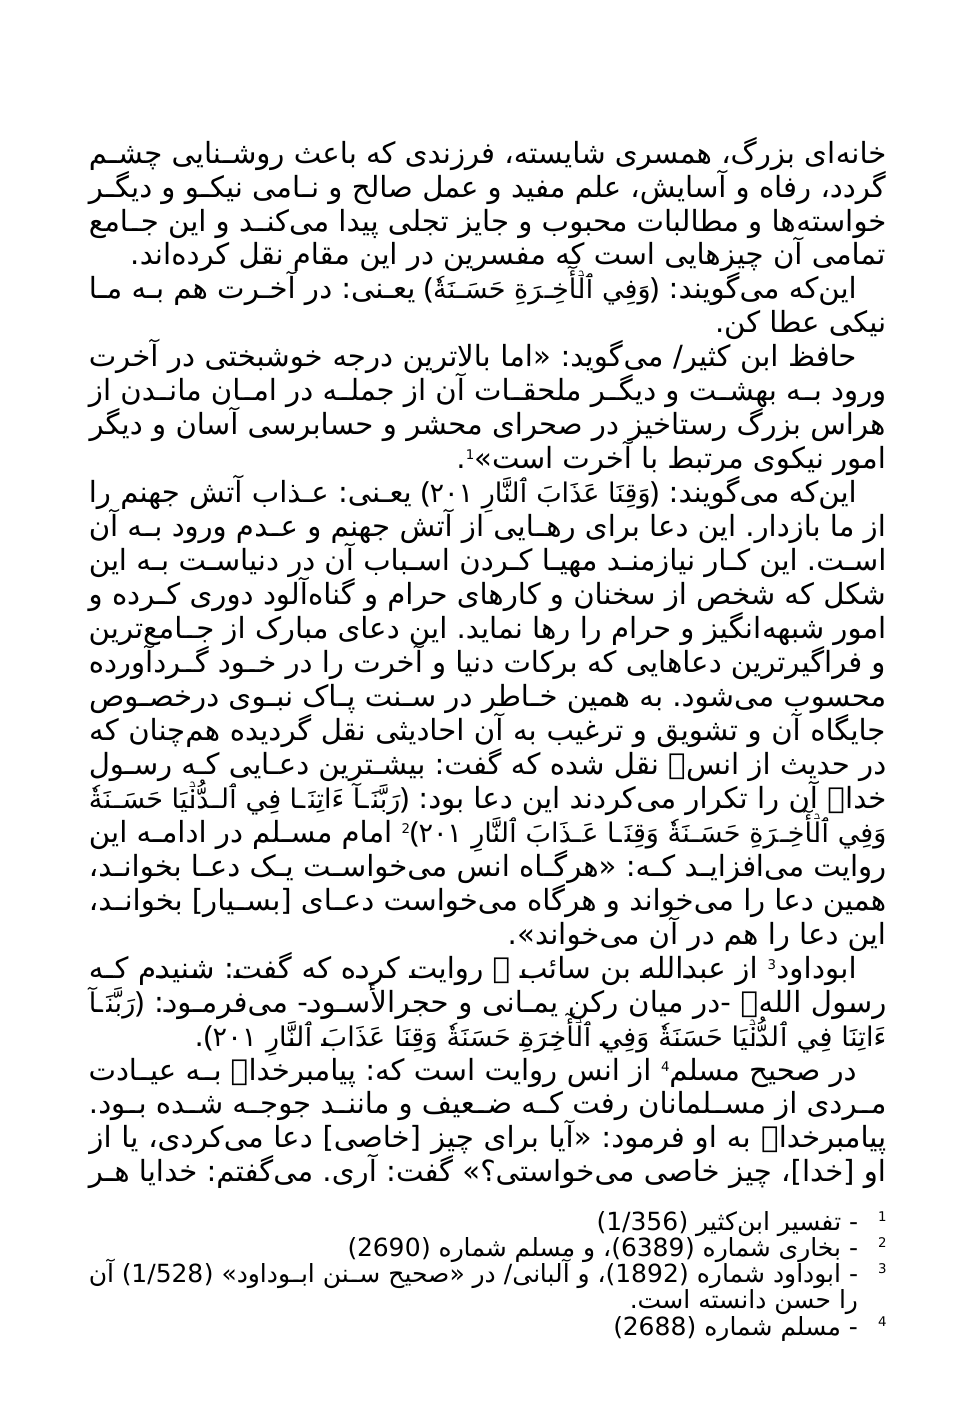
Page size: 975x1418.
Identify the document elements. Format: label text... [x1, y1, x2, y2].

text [89, 1053, 886, 1189]
text این‌که می‌گویند: ﴿وَقِنَا عَذَابَ ٱلنَّارِ ٢٠١﴾ یعنی: عذاب آتش جهنم را از ما بازدار. این دعا برای رهایی از آتش جهنم و عدم ورود به آن است. این کار نیازمند مهیا کردن اسباب آن در دنیاست به این شکل که شخص از سخنان و کارهای حرام و گناه‌آلود دوری کرده و امور شبهه‌انگیز و حرام را رها نماید. این دعای مبارک از جامع‌ترین و فراگیرترین دعاهایی که برکات دنیا و آخرت را در خود گردآورده محسوب می‌شود. به همین خاطر در سنت پاک نبوی درخصوص جایگاه آن و تشویق و ترغیب به آن احادیثی نقل گردیده هم‌چنان که در حدیث از انس نقل شده که گفت: بیشترین دعایی که رسول خدا آن را تکرار می‌کردند این دعا بود: ﴿رَبَّنَآ ءَاتِنَا فِي ٱلدُّنۡيَا حَسَنَةٗ وَفِي ٱلۡأٓخِرَةِ حَسَنَةٗ وَقِنَا عَذَابَ ٱلنَّارِ ٢٠١﴾ امام مسلم در ادامه این روایت می‌افزاید که: «هرگاه انس می‌‌خواست یک دعا بخواند، همین دعا را می‌خواند و هرگاه می‌خواست دعای [بسیار] بخواند، این دعا را هم در آن می‌خواند». [89, 476, 886, 951]
text ابوداود از عبدالله بن سائب روایت کرده که گفت: شنیدم که رسول الله -در میان رکن یمانی و حجرالأسود- می‌فرمود: ﴿رَبَّنَآ ءَاتِنَا فِي ٱلدُّنۡيَا حَسَنَةٗ وَفِي ٱلۡأٓخِرَةِ حَسَنَةٗ وَقِنَا عَذَابَ ٱلنَّارِ ٢٠١﴾. [89, 951, 886, 1053]
text حافظ ابن کثیر/ می‌گوید: «اما بالاترین درجه خوشبختی در آخرت ورود به بهشت و دیگر ملحقات آن از جمله در امان ماندن از هراس بزرگ رستاخیز در صحرای محشر و حسابرسی آسان و دیگر امور نیکوی مرتبط با آخرت است». [89, 340, 886, 476]
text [89, 136, 886, 272]
text این‌که می‌گویند: ﴿وَفِي ٱلۡأٓخِرَةِ حَسَنَةٗ﴾ یعنی: در آخرت هم به ما نیکی عطا کن. [89, 272, 886, 340]
